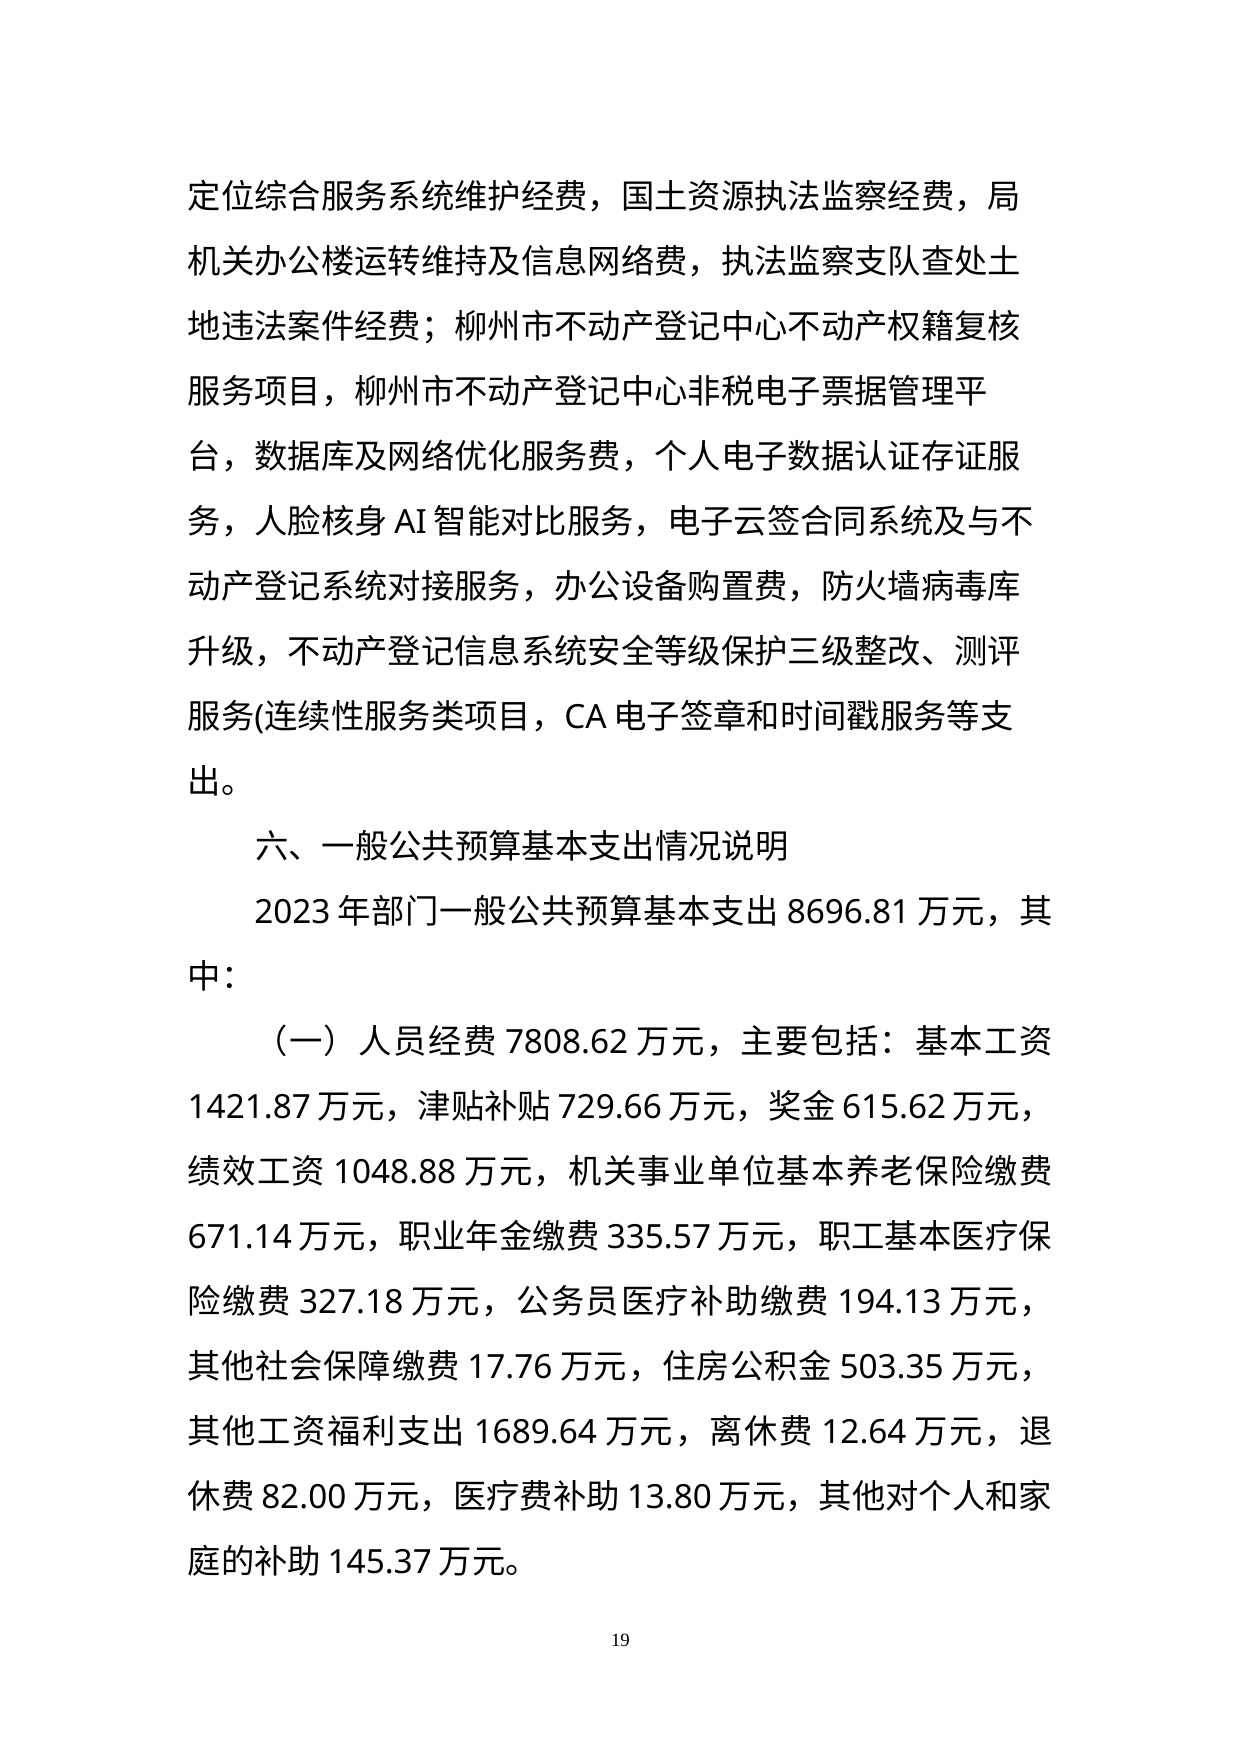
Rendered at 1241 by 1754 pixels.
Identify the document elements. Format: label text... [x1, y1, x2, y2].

text 六、一般公共预算基本支出情况说明 [187, 812, 1053, 877]
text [187, 162, 1053, 812]
text 2023年部门一般公共预算基本支出8696.81万元，其中： [187, 877, 1053, 1007]
text （一）人员经费7808.62万元，主要包括：基本工资1421.87万元，津贴补贴729.66万元，奖金615.62万元，绩效工资1048.88万元，机关事业单位基本养老保险缴费671.14万元，职业年金缴费335.57万元，职工基本医疗保险缴费327.18万元，公务员医疗补助缴费194.13万元，其他社会保障缴费17.76万元，住房公积金503.35万元，其他工资福利支出1689.64万元，离休费12.64万元，退休费82.00万元，医疗费补助13.80万元，其他对个人和家庭的补助145.37万元。 [187, 1007, 1053, 1592]
